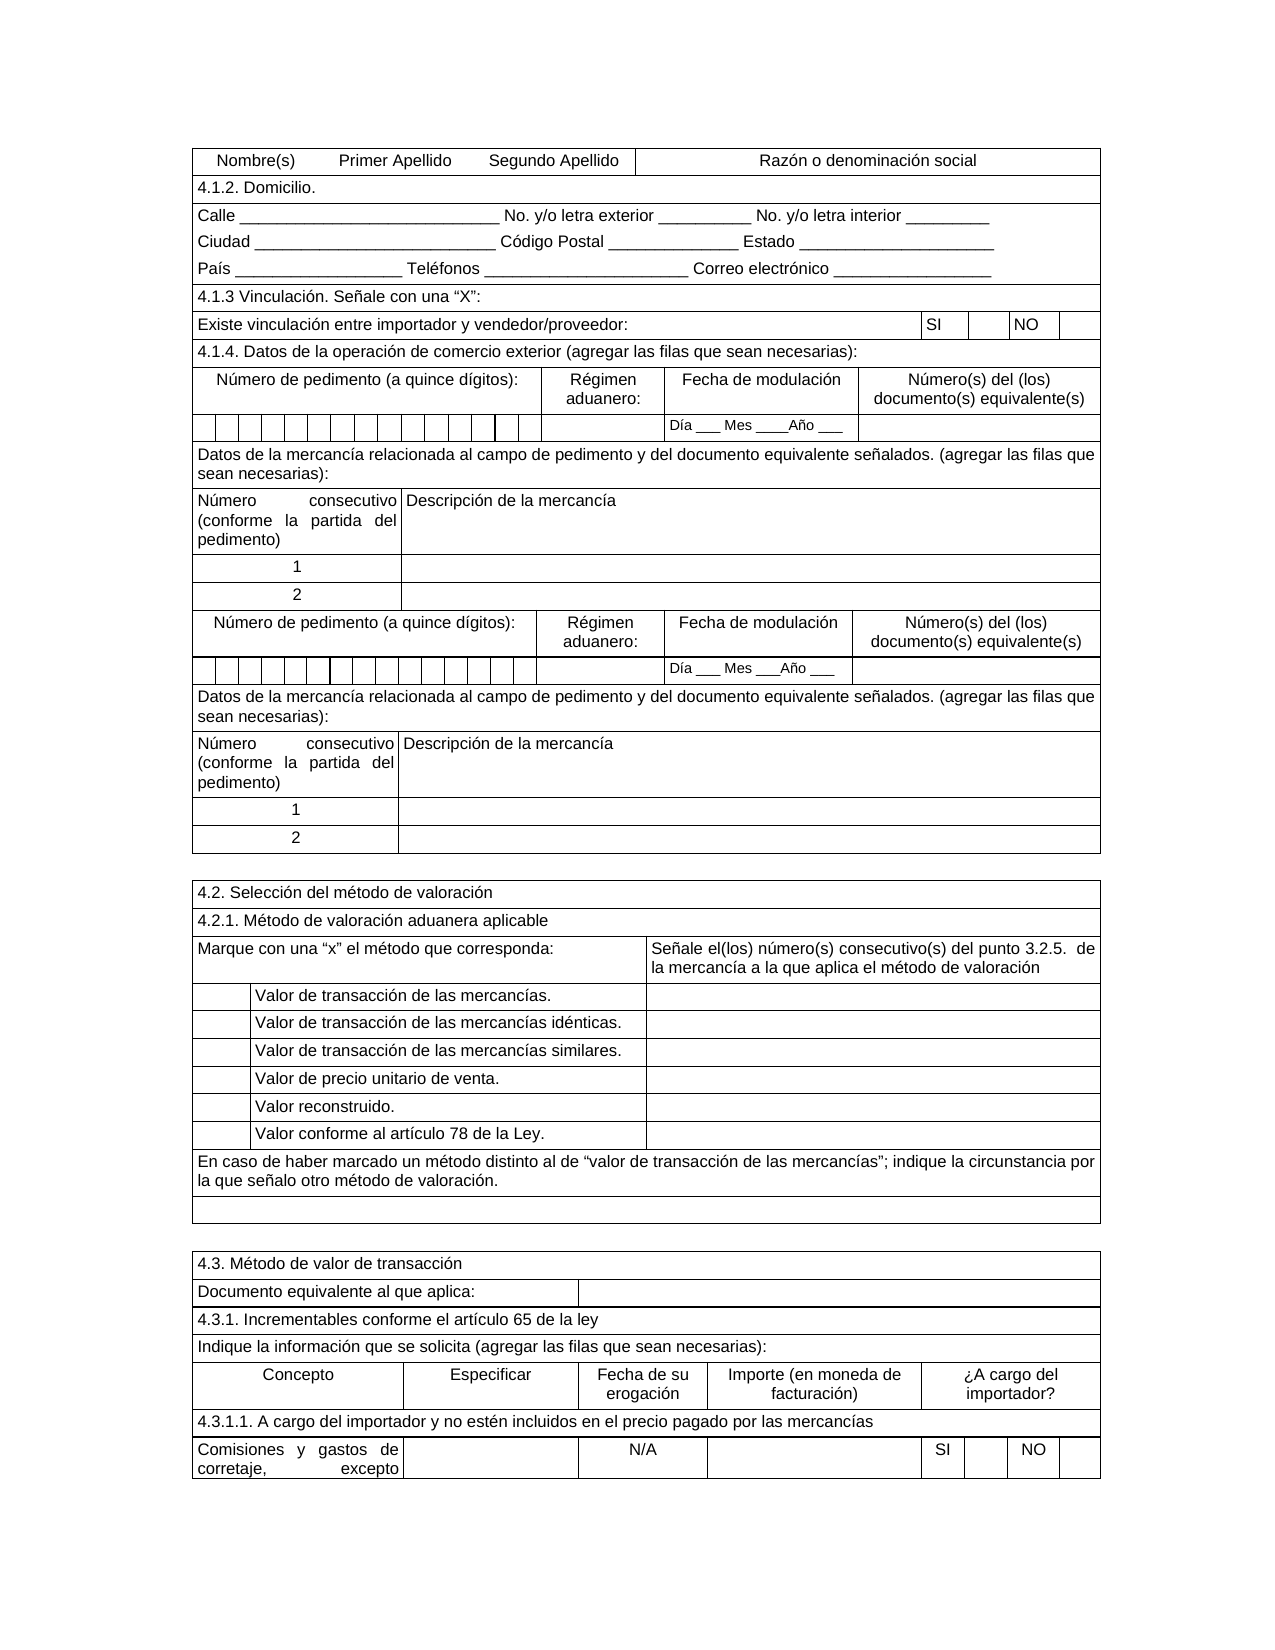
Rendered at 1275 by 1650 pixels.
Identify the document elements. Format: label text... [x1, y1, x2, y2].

table_cell [193, 1122, 250, 1149]
table_cell [308, 415, 330, 441]
table_cell [422, 658, 444, 684]
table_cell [193, 1438, 403, 1478]
table_cell [376, 658, 398, 684]
table_cell [193, 1011, 250, 1038]
table_cell [969, 312, 1009, 339]
table_cell Valor de transacción de las mercancías. [251, 984, 646, 1010]
table_cell [496, 415, 518, 441]
table_cell Ciudad __________________________ Código Postal ______________ Estado _____________________ [193, 230, 1100, 257]
table_cell N/A [579, 1438, 707, 1478]
table_cell 4.1.2. Domicilio. [193, 176, 1100, 202]
table_cell Valor de transacción de las mercancías idénticas. [251, 1011, 646, 1038]
table_cell Valor reconstruido. [251, 1094, 646, 1121]
table_cell [193, 984, 250, 1010]
table_cell Datos de la mercancía relacionada al campo de pedimento y del documento equivalente señalados. (agregar las filas que sean necesarias): [193, 442, 1100, 488]
table_cell Descripción de la mercancía [402, 489, 1100, 554]
table_cell Día ___ Mes ____Año ___ [665, 415, 858, 441]
table_cell Número de pedimento (a quince dígitos): [193, 368, 541, 413]
table_cell [404, 1438, 578, 1478]
table_cell [262, 658, 284, 684]
table_cell Número(s) del (los) documento(s) equivalente(s) [853, 611, 1100, 656]
table_cell [514, 658, 536, 684]
table_cell Importe (en moneda de facturación) [708, 1363, 921, 1409]
table_cell NO [1008, 1438, 1059, 1478]
table_cell Número consecutivo (conforme la partida del pedimento) [193, 732, 398, 797]
table_cell [193, 1094, 250, 1121]
table_cell [402, 555, 1100, 582]
table_cell [425, 415, 448, 441]
table_cell 4.2.1. Método de valoración aduanera aplicable [193, 909, 1100, 936]
table_cell 4.1.4. Datos de la operación de comercio exterior (agregar las filas que sean necesarias): [193, 340, 1100, 367]
table_cell [537, 658, 664, 684]
table_cell [399, 798, 1100, 825]
table_cell [355, 415, 377, 441]
table_cell [472, 415, 494, 441]
table_cell [353, 658, 375, 684]
table_cell [579, 1280, 1100, 1306]
table_cell Número(s) del (los) documento(s) equivalente(s) [859, 368, 1100, 413]
table_cell [193, 658, 215, 684]
table_header 4.2. Selección del método de valoración [193, 881, 1100, 908]
table_cell [647, 1067, 1100, 1093]
table_cell [402, 415, 424, 441]
table_cell [402, 583, 1100, 609]
table_cell Primer Apellido [319, 149, 472, 175]
table_cell 1 [193, 555, 401, 582]
table_cell Concepto [193, 1363, 403, 1409]
table_cell SI [922, 1438, 964, 1478]
table_cell Número consecutivo (conforme la partida del pedimento) [193, 489, 401, 554]
table_cell [708, 1438, 921, 1478]
table_cell Calle ____________________________ No. y/o letra exterior __________ No. y/o letra interior _________ [193, 204, 1100, 230]
table_cell [491, 658, 513, 684]
table_cell ¿A cargo del importador? [922, 1363, 1100, 1409]
table_cell Valor de transacción de las mercancías similares. [251, 1039, 646, 1066]
table_cell [647, 984, 1100, 1010]
table_cell Segundo Apellido [472, 149, 635, 175]
table_cell 2 [193, 826, 398, 852]
table_cell Día ___ Mes ___Año ___ [665, 658, 852, 684]
table_cell 1 [193, 798, 398, 825]
table_header 4.3. Método de valor de transacción [193, 1252, 1100, 1279]
table_cell [399, 658, 421, 684]
table_cell [331, 415, 354, 441]
table_cell Datos de la mercancía relacionada al campo de pedimento y del documento equivalente señalados. (agregar las filas que sean necesarias): [193, 685, 1100, 731]
table_cell Indique la información que se solicita (agregar las filas que sean necesarias): [193, 1335, 1100, 1362]
table_cell 4.3.1. Incrementables conforme el artículo 65 de la ley [193, 1308, 1100, 1334]
table_cell 2 [193, 583, 401, 609]
table_cell Valor conforme al artículo 78 de la Ley. [251, 1122, 646, 1149]
table_cell 4.3.1.1. A cargo del importador y no estén incluidos en el precio pagado por las mercancías [193, 1410, 1100, 1436]
table_cell País __________________ Teléfonos ______________________ Correo electrónico _________________ [193, 257, 1100, 283]
table_cell [965, 1438, 1007, 1478]
table_cell [1060, 1438, 1100, 1478]
table_cell Especificar [404, 1363, 578, 1409]
table_cell [193, 1039, 250, 1066]
table_cell [216, 658, 238, 684]
table_cell [859, 415, 1100, 441]
table_cell [399, 826, 1100, 852]
table_cell Valor de precio unitario de venta. [251, 1067, 646, 1093]
table_cell Régimen aduanero: [537, 611, 664, 656]
table_cell [239, 658, 261, 684]
table_cell [193, 1197, 1100, 1223]
table_cell [193, 415, 215, 441]
table_cell Número de pedimento (a quince dígitos): [193, 611, 536, 656]
table_cell [853, 658, 1100, 684]
table_cell NO [1010, 312, 1059, 339]
table_cell Razón o denominación social [636, 149, 1100, 175]
table_cell Descripción de la mercancía [399, 732, 1100, 797]
table_cell [285, 415, 307, 441]
table_cell Régimen aduanero: [542, 368, 664, 413]
table_cell [647, 1039, 1100, 1066]
table_cell [307, 658, 329, 684]
table_cell [445, 658, 467, 684]
table_cell Fecha de su erogación [579, 1363, 707, 1409]
table_cell Señale el(los) número(s) consecutivo(s) del punto 3.2.5. de la mercancía a la que aplica el método de valoración [647, 937, 1100, 982]
table_cell Documento equivalente al que aplica: [193, 1280, 578, 1306]
table_cell [262, 415, 284, 441]
table_cell [1060, 312, 1100, 339]
table_cell [193, 1067, 250, 1093]
table_cell [331, 658, 352, 684]
table_cell [519, 415, 541, 441]
table_cell Fecha de modulación [665, 368, 858, 413]
table_cell [285, 658, 306, 684]
table_cell [239, 415, 261, 441]
table_cell [449, 415, 471, 441]
table_cell Fecha de modulación [665, 611, 852, 656]
table_cell [468, 658, 490, 684]
table_cell [542, 415, 664, 441]
table_cell [647, 1094, 1100, 1121]
table_cell [647, 1011, 1100, 1038]
table_cell SI [922, 312, 968, 339]
table_cell [378, 415, 401, 441]
table_cell Nombre(s) [193, 149, 319, 175]
table_cell Marque con una “x” el método que corresponda: [193, 937, 646, 982]
table_cell [216, 415, 238, 441]
table_cell Existe vinculación entre importador y vendedor/proveedor: [193, 312, 921, 339]
table_cell [647, 1122, 1100, 1149]
table_cell En caso de haber marcado un método distinto al de “valor de transacción de las mercancías”; indique la circunstancia por la que señalo otro método de valoración. [193, 1150, 1100, 1196]
table_cell 4.1.3 Vinculación. Señale con una “X”: [193, 285, 1100, 311]
